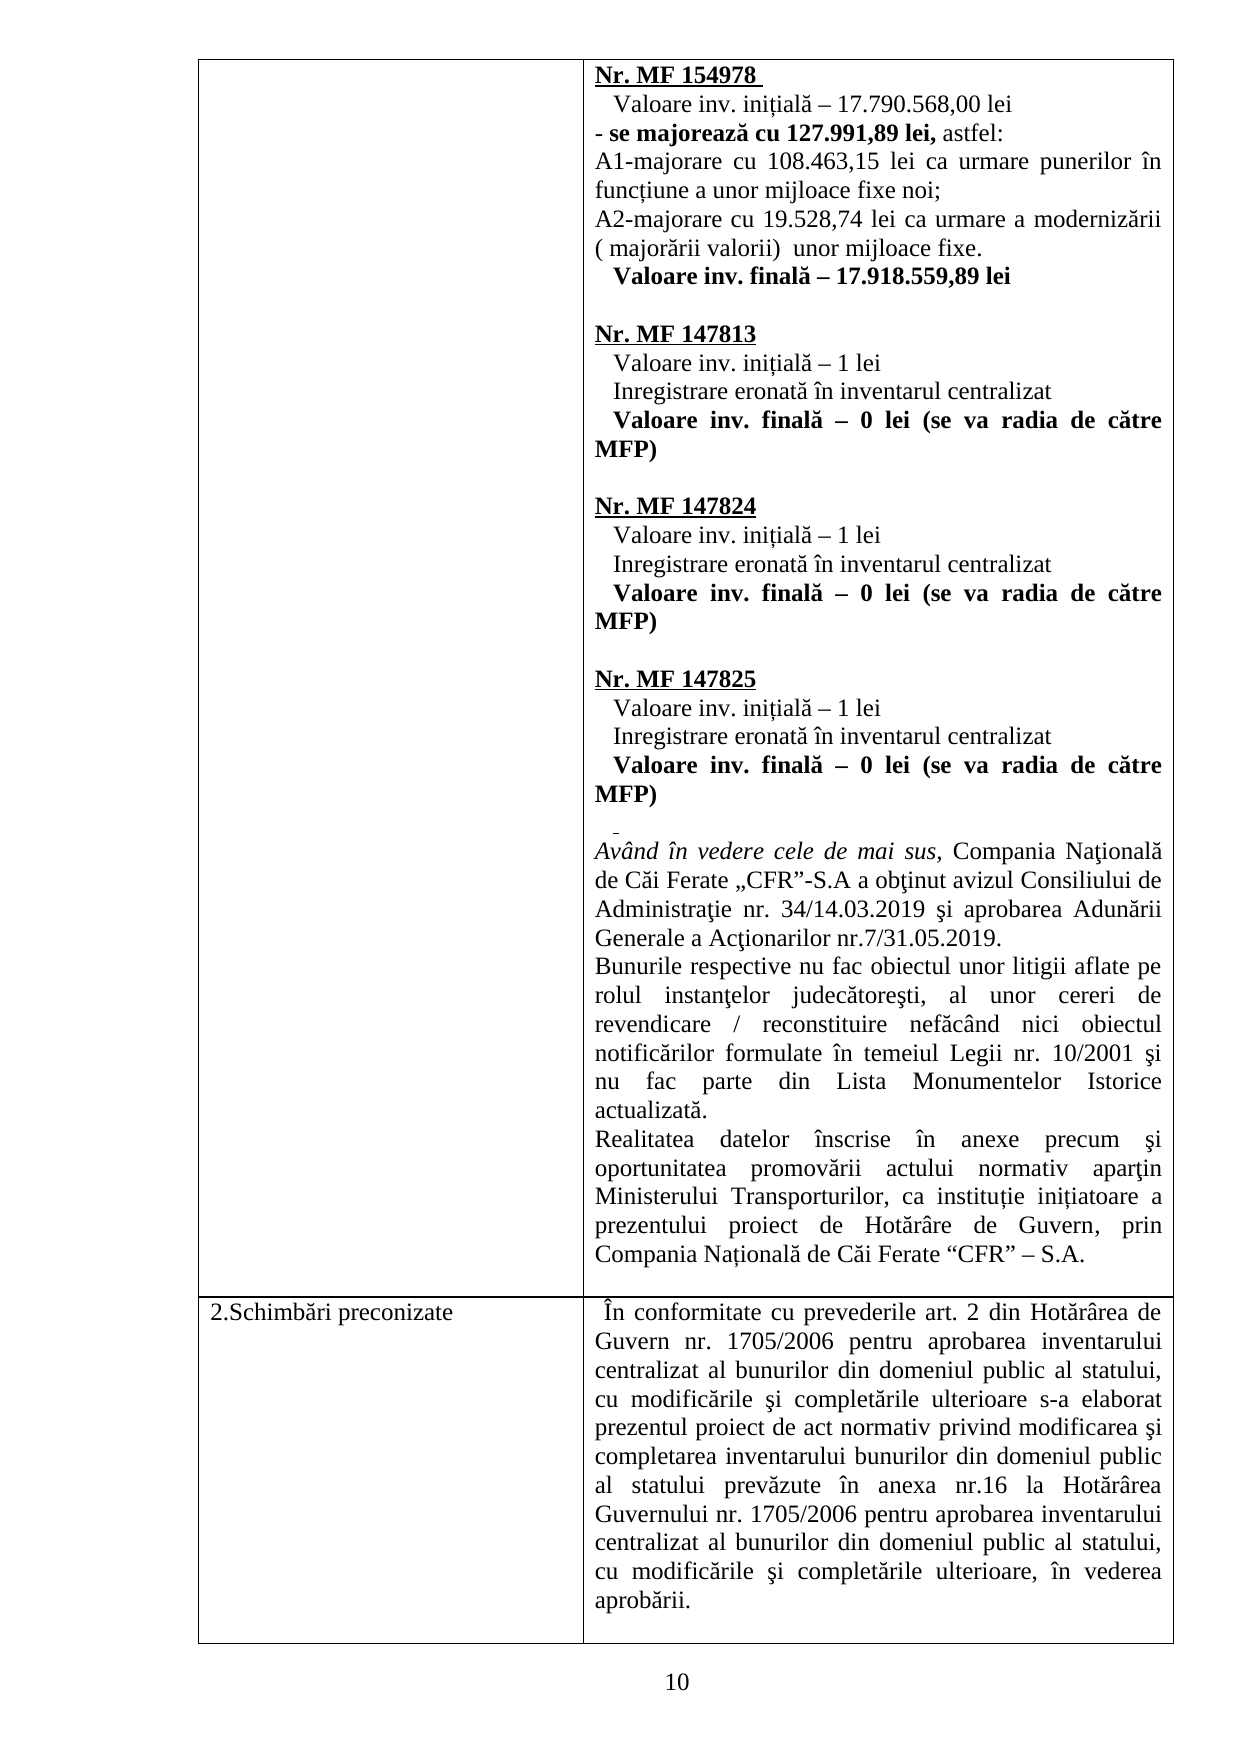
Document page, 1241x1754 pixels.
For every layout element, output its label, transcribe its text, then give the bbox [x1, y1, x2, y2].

table_cell În conformitate cu prevederile art. 2 din Hotărârea de Guvern nr. 1705/2006 pentru aprobarea inventarului centralizat al bunurilor din domeniul public al statului, cu modificările şi completările ulterioare s-a elaborat prezentul proiect de act normativ privind modificarea şi completarea inventarului bunurilor din domeniul public al statului prevăzute în anexa nr.16 la Hotărârea Guvernului nr. 1705/2006 pentru aprobarea inventarului centralizat al bunurilor din domeniul public al statului, cu modificările şi completările ulterioare, în vederea aprobării. [584, 1298, 1173, 1642]
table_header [199, 60, 583, 1296]
table_cell 2.Schimbări preconizate [199, 1298, 583, 1642]
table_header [584, 60, 1173, 1296]
